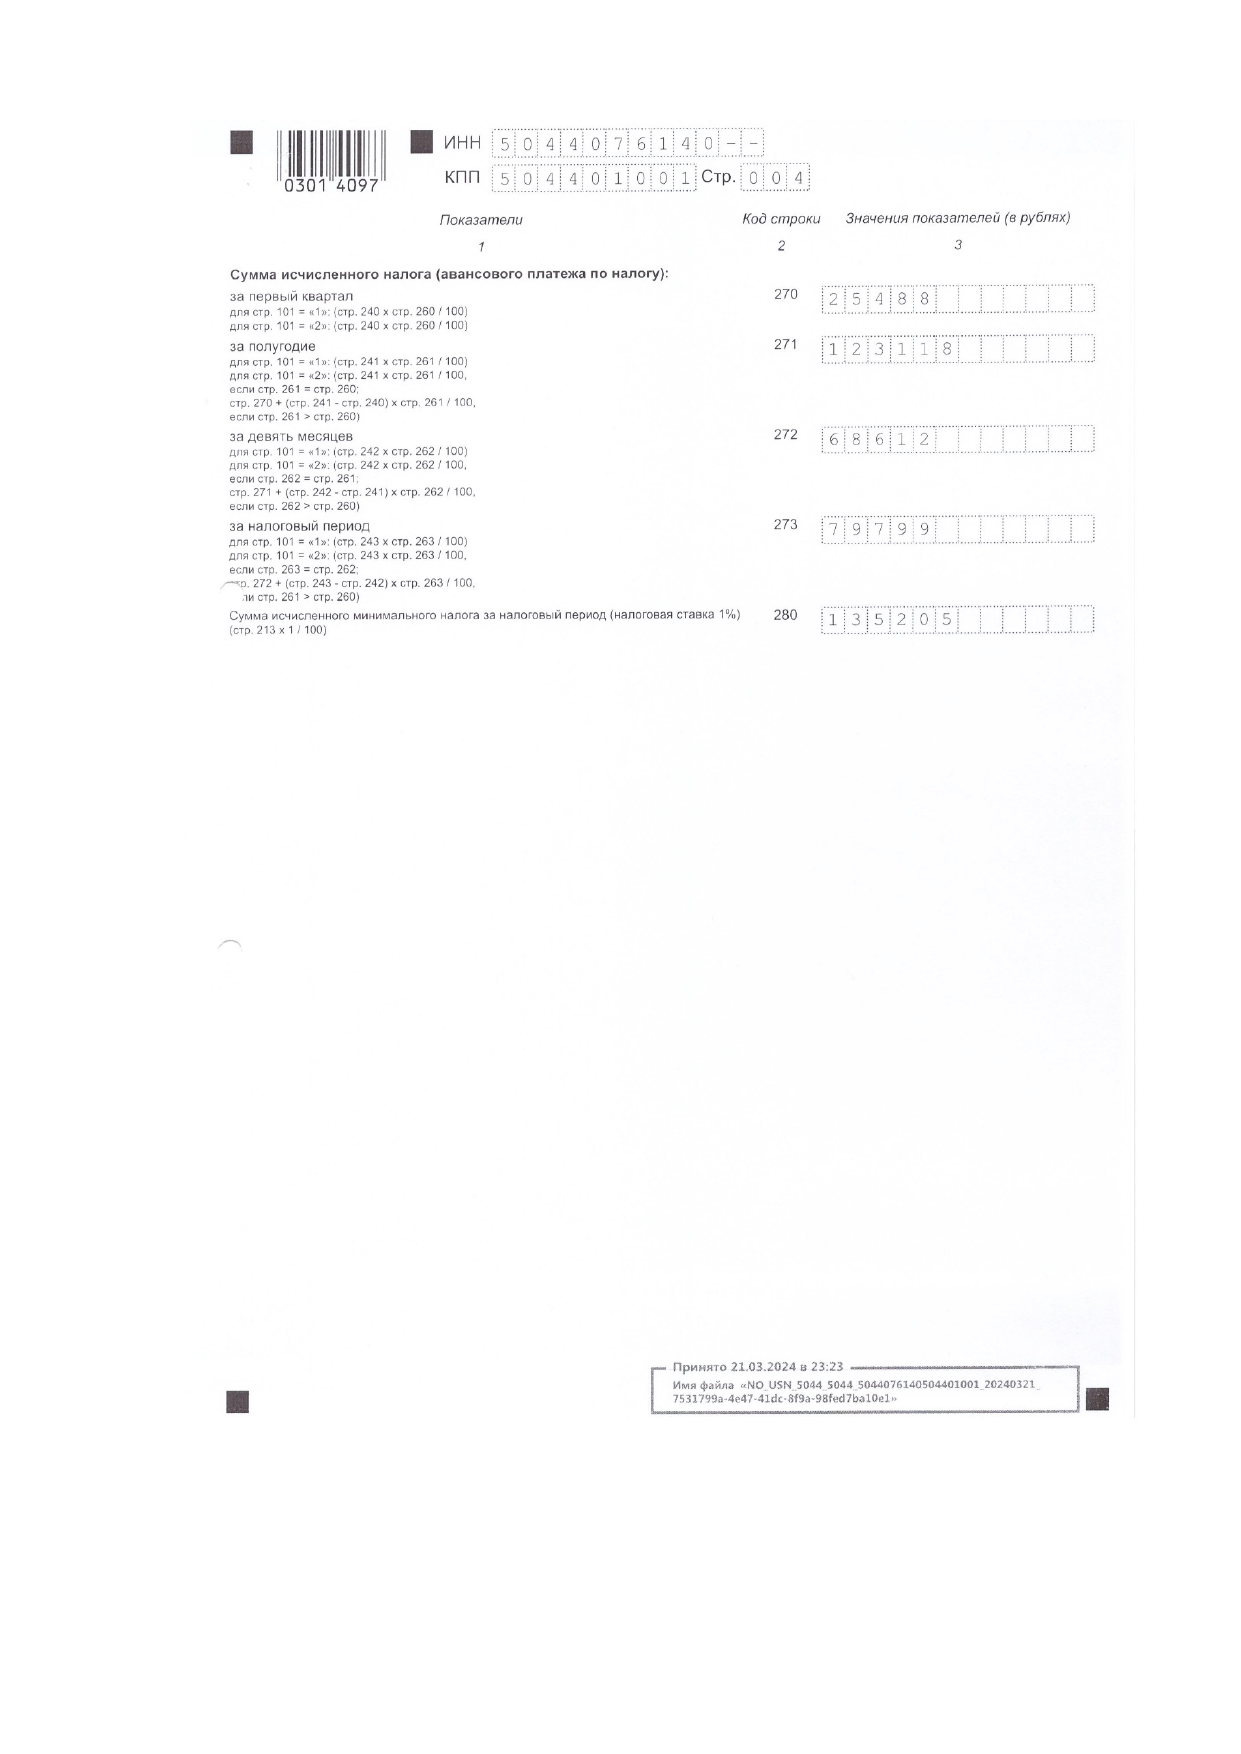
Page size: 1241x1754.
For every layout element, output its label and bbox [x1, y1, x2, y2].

picture [177, 118, 1152, 1636]
